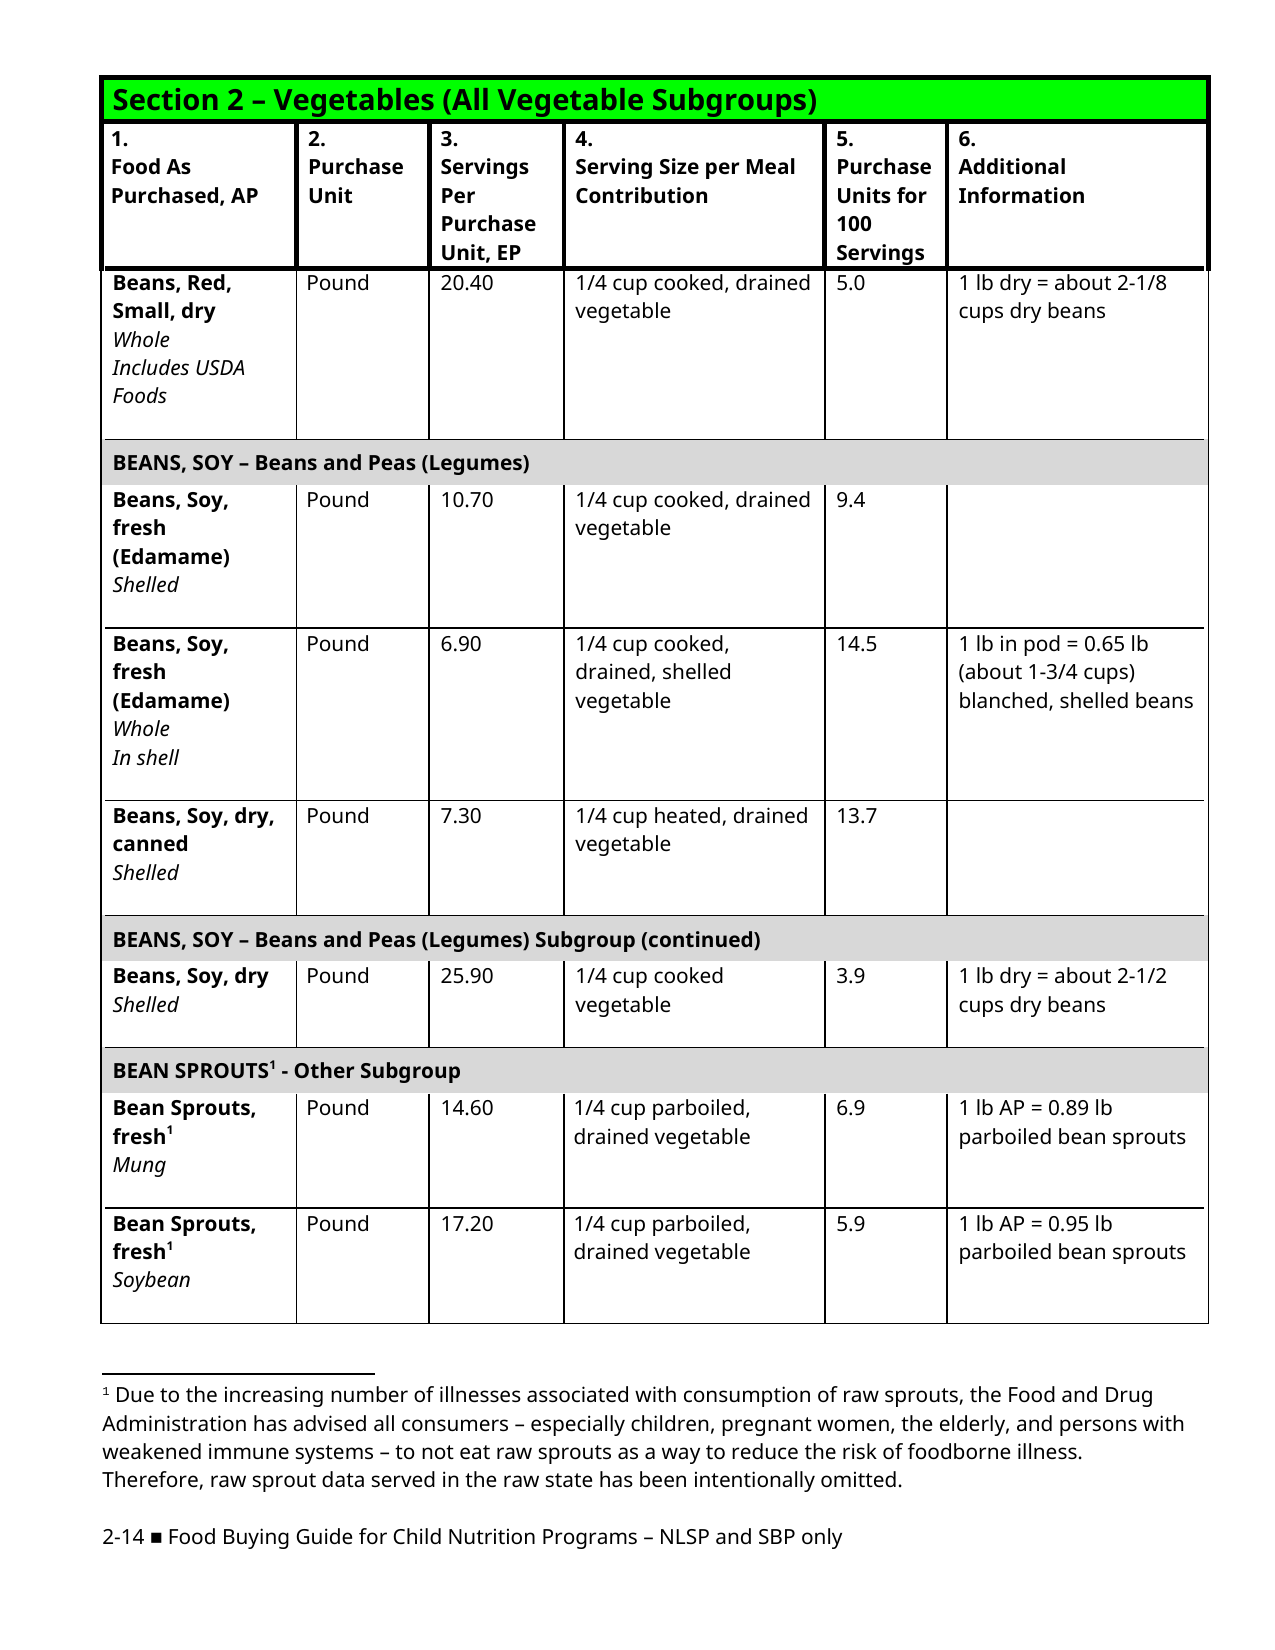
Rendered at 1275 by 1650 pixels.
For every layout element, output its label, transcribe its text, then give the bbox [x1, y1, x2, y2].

table_cell Pound [297, 485, 428, 627]
table_cell 1 lb dry = about 2-1/2 cups dry beans [948, 961, 1208, 1047]
table_cell 20.40 [430, 271, 563, 438]
table_cell Pound [297, 801, 428, 915]
table_cell 1 lb AP = 0.89 lb parboiled bean sprouts [948, 1094, 1208, 1207]
table_cell Pound [297, 271, 428, 438]
table_cell 1 lb dry = about 2-1/8 cups dry beans [948, 266, 1208, 438]
table_cell 17.20 [430, 1209, 563, 1322]
table_cell Pound [297, 1094, 428, 1207]
table_cell 5.0 [826, 271, 946, 438]
table_cell 1/4 cup cooked vegetable [565, 961, 824, 1047]
table_cell Beans, Soy, fresh (Edamame) Shelled [102, 485, 296, 627]
table_cell Pound [297, 1209, 428, 1322]
table_cell 5. Purchase Units for 100 Servings [827, 124, 945, 266]
table_cell 1 lb AP = 0.95 lb parboiled bean sprouts [948, 1207, 1208, 1322]
table_cell 2. Purchase Unit [299, 124, 427, 266]
table_cell 1. Food As Purchased, AP [104, 124, 294, 266]
table_cell 3.9 [826, 961, 946, 1047]
table_cell 1/4 cup cooked, drained vegetable [565, 485, 824, 627]
table_cell Pound [297, 629, 428, 799]
table_cell Beans, Soy, dry, canned Shelled [102, 800, 296, 915]
table_cell Beans, Soy, fresh (Edamame) Whole In shell [102, 627, 296, 799]
table_cell Pound [297, 961, 428, 1047]
table_cell 4. Serving Size per Meal Contribution [566, 124, 822, 266]
table_cell 1/4 cup cooked, drained vegetable [565, 271, 824, 438]
table_cell 1/4 cup heated, drained vegetable [565, 801, 824, 915]
table_cell 6. Additional Information [949, 124, 1206, 266]
table_header Section 2 – Vegetables (All Vegetable Subgroups) [104, 80, 1206, 119]
table_cell 5.9 [826, 1209, 946, 1322]
table_cell 10.70 [430, 485, 563, 627]
table_cell 25.90 [430, 961, 563, 1047]
table_cell 1/4 cup cooked, drained, shelled vegetable [565, 629, 824, 799]
table_cell [948, 800, 1208, 915]
table_cell Bean Sprouts, fresh1 Mung [102, 1094, 296, 1207]
table_cell 9.4 [826, 485, 946, 627]
table_cell BEANS, SOY – Beans and Peas (Legumes) Subgroup (continued) [102, 915, 1208, 961]
table_cell Beans, Soy, dry Shelled [102, 961, 296, 1047]
table_cell 14.5 [826, 629, 946, 799]
table_cell 3. Servings Per Purchase Unit, EP [432, 124, 562, 266]
table_cell 1/4 cup parboiled, drained vegetable [565, 1094, 824, 1207]
table_cell [948, 485, 1208, 627]
table_cell 13.7 [826, 801, 946, 915]
table_cell Beans, Red, Small, dry Whole Includes USDA Foods [102, 266, 296, 438]
table_cell 6.90 [430, 629, 563, 799]
table_cell 6.9 [826, 1094, 946, 1207]
table_cell 1/4 cup parboiled, drained vegetable [565, 1209, 824, 1322]
table_cell BEAN SPROUTS - Other Subgroup [102, 1047, 1208, 1093]
table_cell 1 lb in pod = 0.65 lb (about 1-3/4 cups) blanched, shelled beans [948, 627, 1208, 799]
table_cell 14.60 [430, 1094, 563, 1207]
table_cell BEANS, SOY – Beans and Peas (Legumes) [102, 439, 1208, 485]
table_cell 7.30 [430, 801, 563, 915]
table_cell Bean Sprouts, fresh1 Soybean [102, 1207, 296, 1322]
